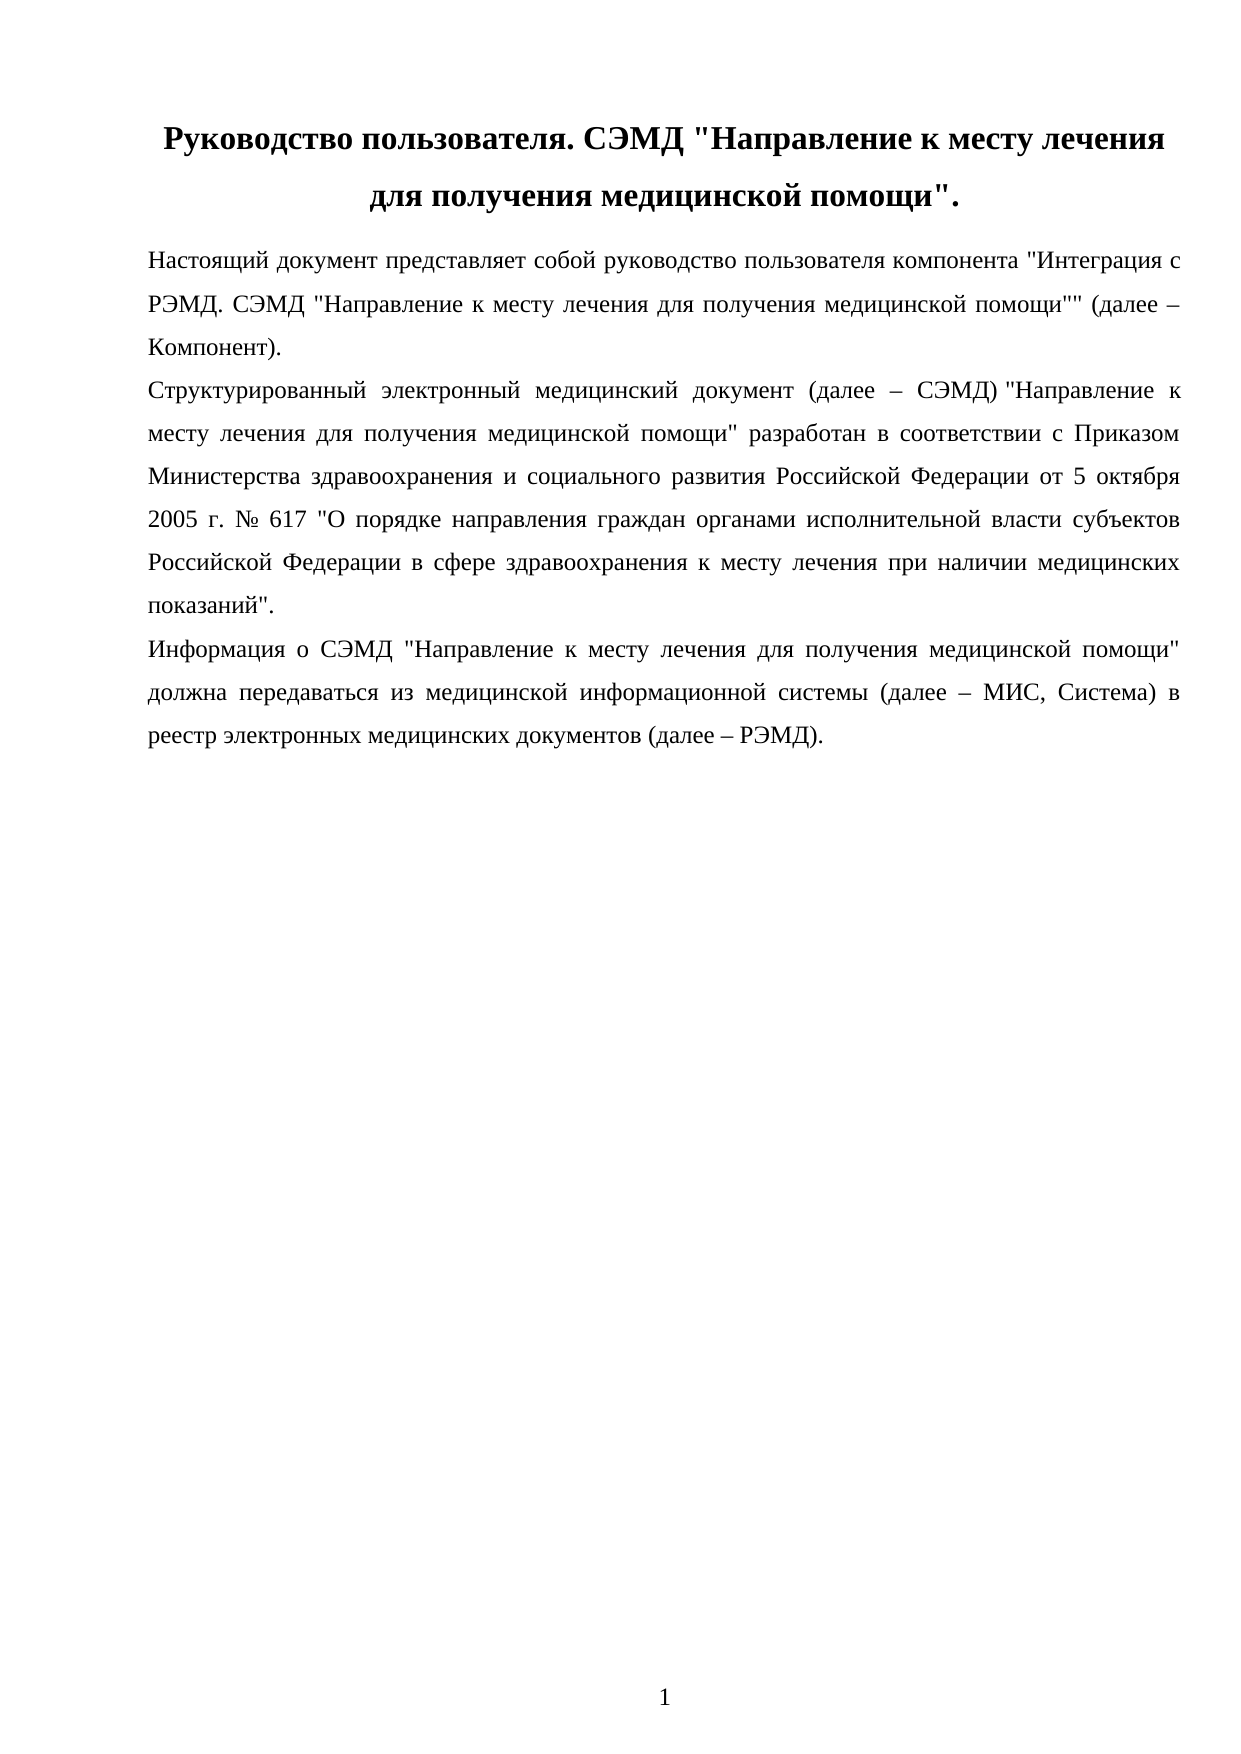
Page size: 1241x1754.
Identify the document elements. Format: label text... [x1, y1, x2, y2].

text Структурированный электронный медицинский документ (далее – СЭМД) "Направление к месту лечения для получения медицинской помощи" разработан в соответствии с Приказом Министерства здравоохранения и социального развития Российской Федерации от 5 октября 2005 г. № 617 "О порядке направления граждан органами исполнительной власти субъектов Российской Федерации в сфере здравоохранения к месту лечения при наличии медицинских показаний". [148, 375, 1181, 619]
text Настоящий документ представляет собой руководство пользователя компонента "Интеграция с РЭМД. СЭМД "Направление к месту лечения для получения медицинской помощи"" (далее – Компонент). [148, 246, 1181, 361]
text Информация о СЭМД "Направление к месту лечения для получения медицинской помощи" должна передаваться из медицинской информационной системы (далее – МИС, Система) в реестр электронных медицинских документов (далее – РЭМД). [148, 634, 1181, 749]
title Руководство пользователя. СЭМД "Направление к месту лечения для получения медицинской помощи". [148, 118, 1181, 214]
